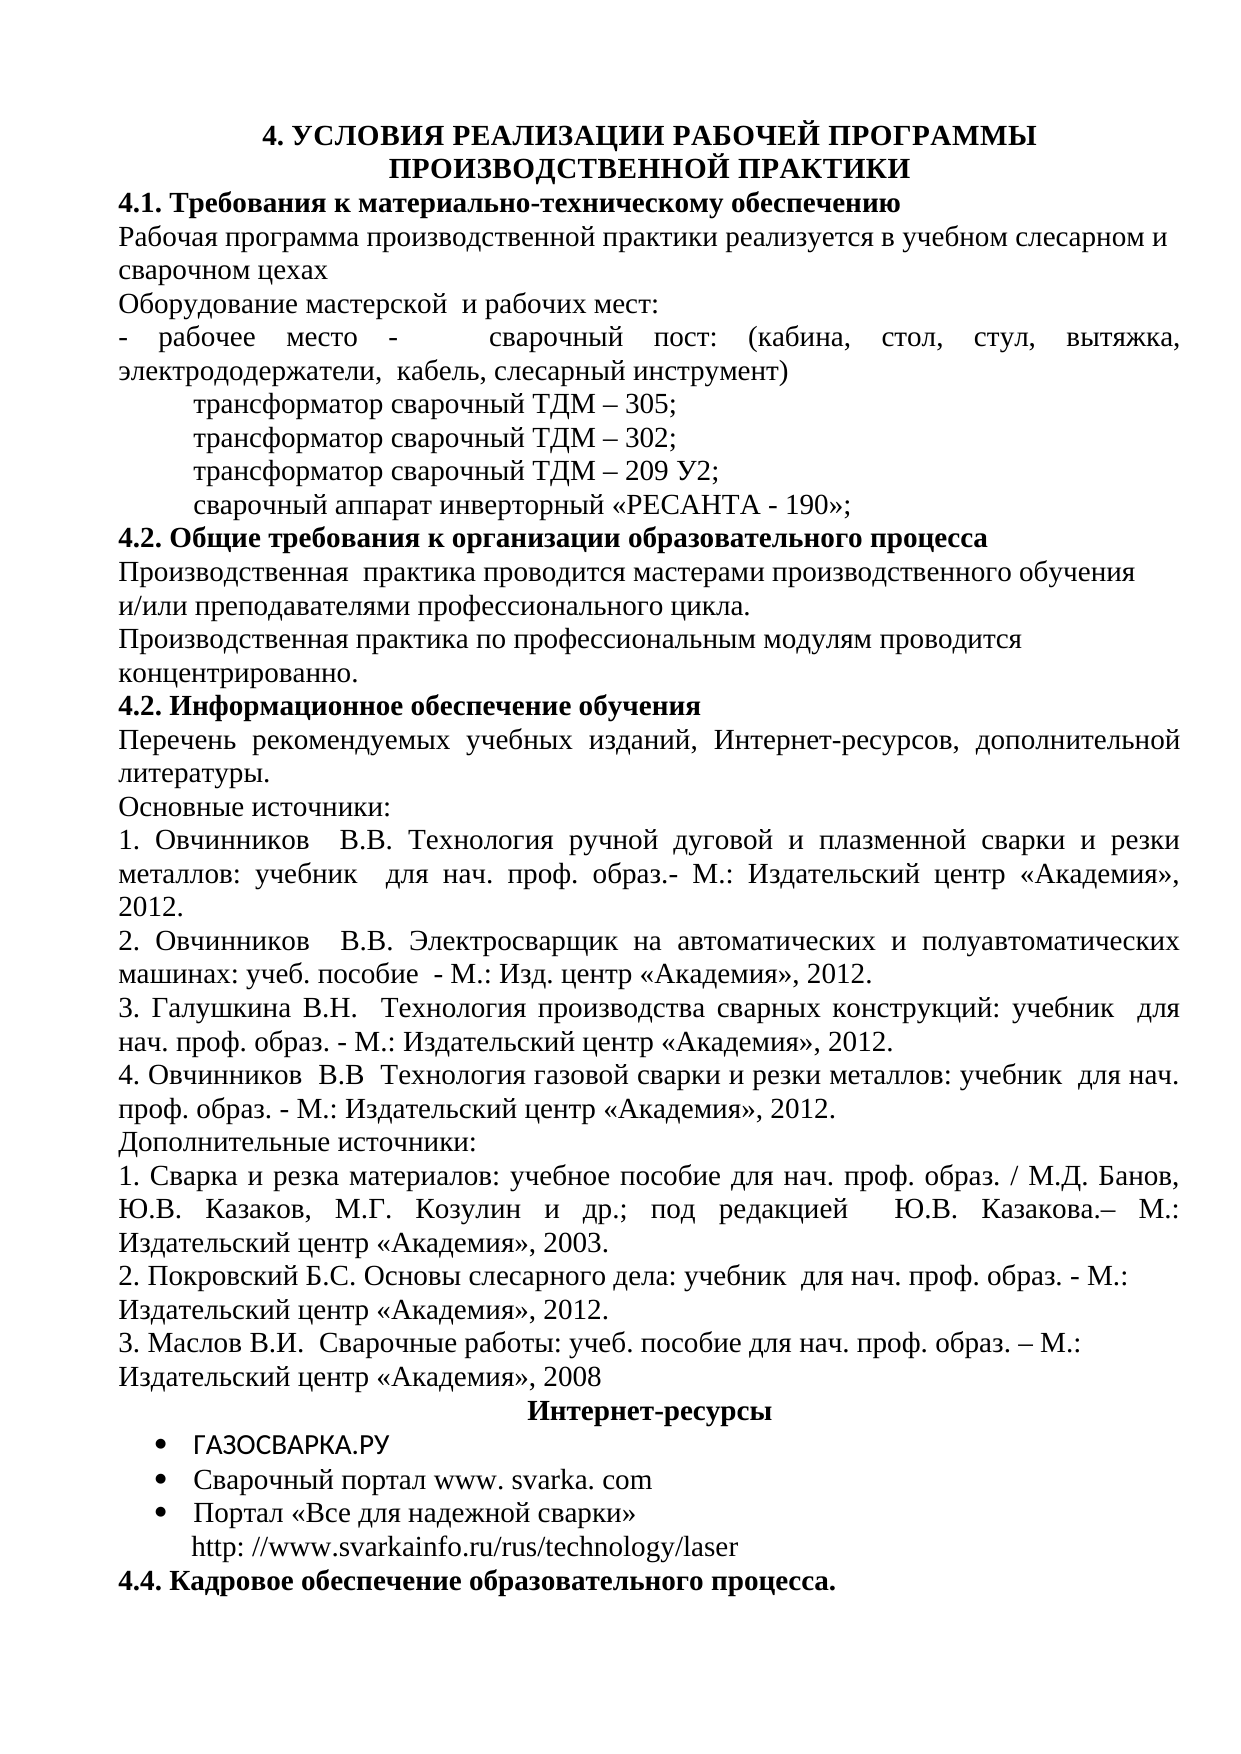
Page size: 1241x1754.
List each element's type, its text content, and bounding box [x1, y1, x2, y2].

text http: //www.svarkainfo.ru/rus/technology/laser [118, 1529, 1181, 1563]
text трансформатор сварочный ТДМ – 209 У2; [193, 453, 1181, 487]
text 1. Овчинников В.В. Технология ручной дуговой и плазменной сварки и резки металлов: учебник для нач. проф. образ.- М.: Издательский центр «Академия», 2012. [118, 822, 1181, 923]
text Производственная практика по профессиональным модулям проводится концентрированно. [118, 621, 1181, 688]
text 2. Овчинников В.В. Электросварщик на автоматических и полуавтоматических машинах: учеб. пособие - М.: Изд. центр «Академия», 2012. [118, 923, 1181, 990]
text 2. Покровский Б.С. Основы слесарного дела: учебник для нач. проф. образ. - М.: Издательский центр «Академия», 2012. [118, 1258, 1181, 1326]
text - рабочее место - сварочный пост: (кабина, стол, стул, вытяжка, электрододержатели, кабель, слесарный инструмент) [118, 319, 1181, 386]
text 4.2. Общие требования к организации образовательного процесса [118, 521, 1181, 554]
text 4.4. Кадровое обеспечение образовательного процесса. [118, 1563, 1181, 1596]
text трансформатор сварочный ТДМ – 305; [193, 386, 1181, 420]
text 4.1. Требования к материально-техническому обеспечению [118, 185, 1181, 219]
text 3. Маслов В.И. Сварочные работы: учеб. пособие для нач. проф. образ. – М.: Издательский центр «Академия», 2008 [118, 1326, 1181, 1393]
text Производственная практика проводится мастерами производственного обучения и/или преподавателями профессионального цикла. [118, 554, 1181, 621]
text 1. Сварка и резка материалов: учебное пособие для нач. проф. образ. / М.Д. Банов, Ю.В. Казаков, М.Г. Козулин и др.; под редакцией Ю.В. Казакова.– М.: Издательский центр «Академия», 2003. [118, 1158, 1181, 1258]
text 4. УСЛОВИЯ РЕАЛИЗАЦИИ РАБОЧЕЙ ПРОГРАММЫ ПРОИЗВОДСТВЕННОЙ ПРАКТИКИ [118, 118, 1181, 185]
text Перечень рекомендуемых учебных изданий, Интернет-ресурсов, дополнительной литературы. [118, 722, 1181, 789]
text Оборудование мастерской и рабочих мест: [118, 286, 1181, 319]
text Рабочая программа производственной практики реализуется в учебном слесарном и сварочном цехах [118, 219, 1181, 286]
text 3. Галушкина В.Н. Технология производства сварных конструкций: учебник для нач. проф. образ. - М.: Издательский центр «Академия», 2012. [118, 990, 1181, 1057]
list Сварочный портал www. svarka. com [156, 1462, 1181, 1496]
text сварочный аппарат инверторный «РЕСАНТА - 190»; [193, 487, 1181, 521]
subtitle 4.2. Информационное обеспечение обучения [118, 688, 1181, 722]
text трансформатор сварочный ТДМ – 302; [193, 420, 1181, 453]
subtitle Интернет-ресурсы [118, 1393, 1181, 1426]
text Дополнительные источники: [118, 1124, 1181, 1158]
list Портал «Все для надежной сварки» [156, 1496, 1181, 1529]
subtitle Газосварка.ру [156, 1426, 1181, 1462]
text Основные источники: [118, 789, 1181, 822]
text 4. Овчинников В.В Технология газовой сварки и резки металлов: учебник для нач. проф. образ. - М.: Издательский центр «Академия», 2012. [118, 1057, 1181, 1124]
